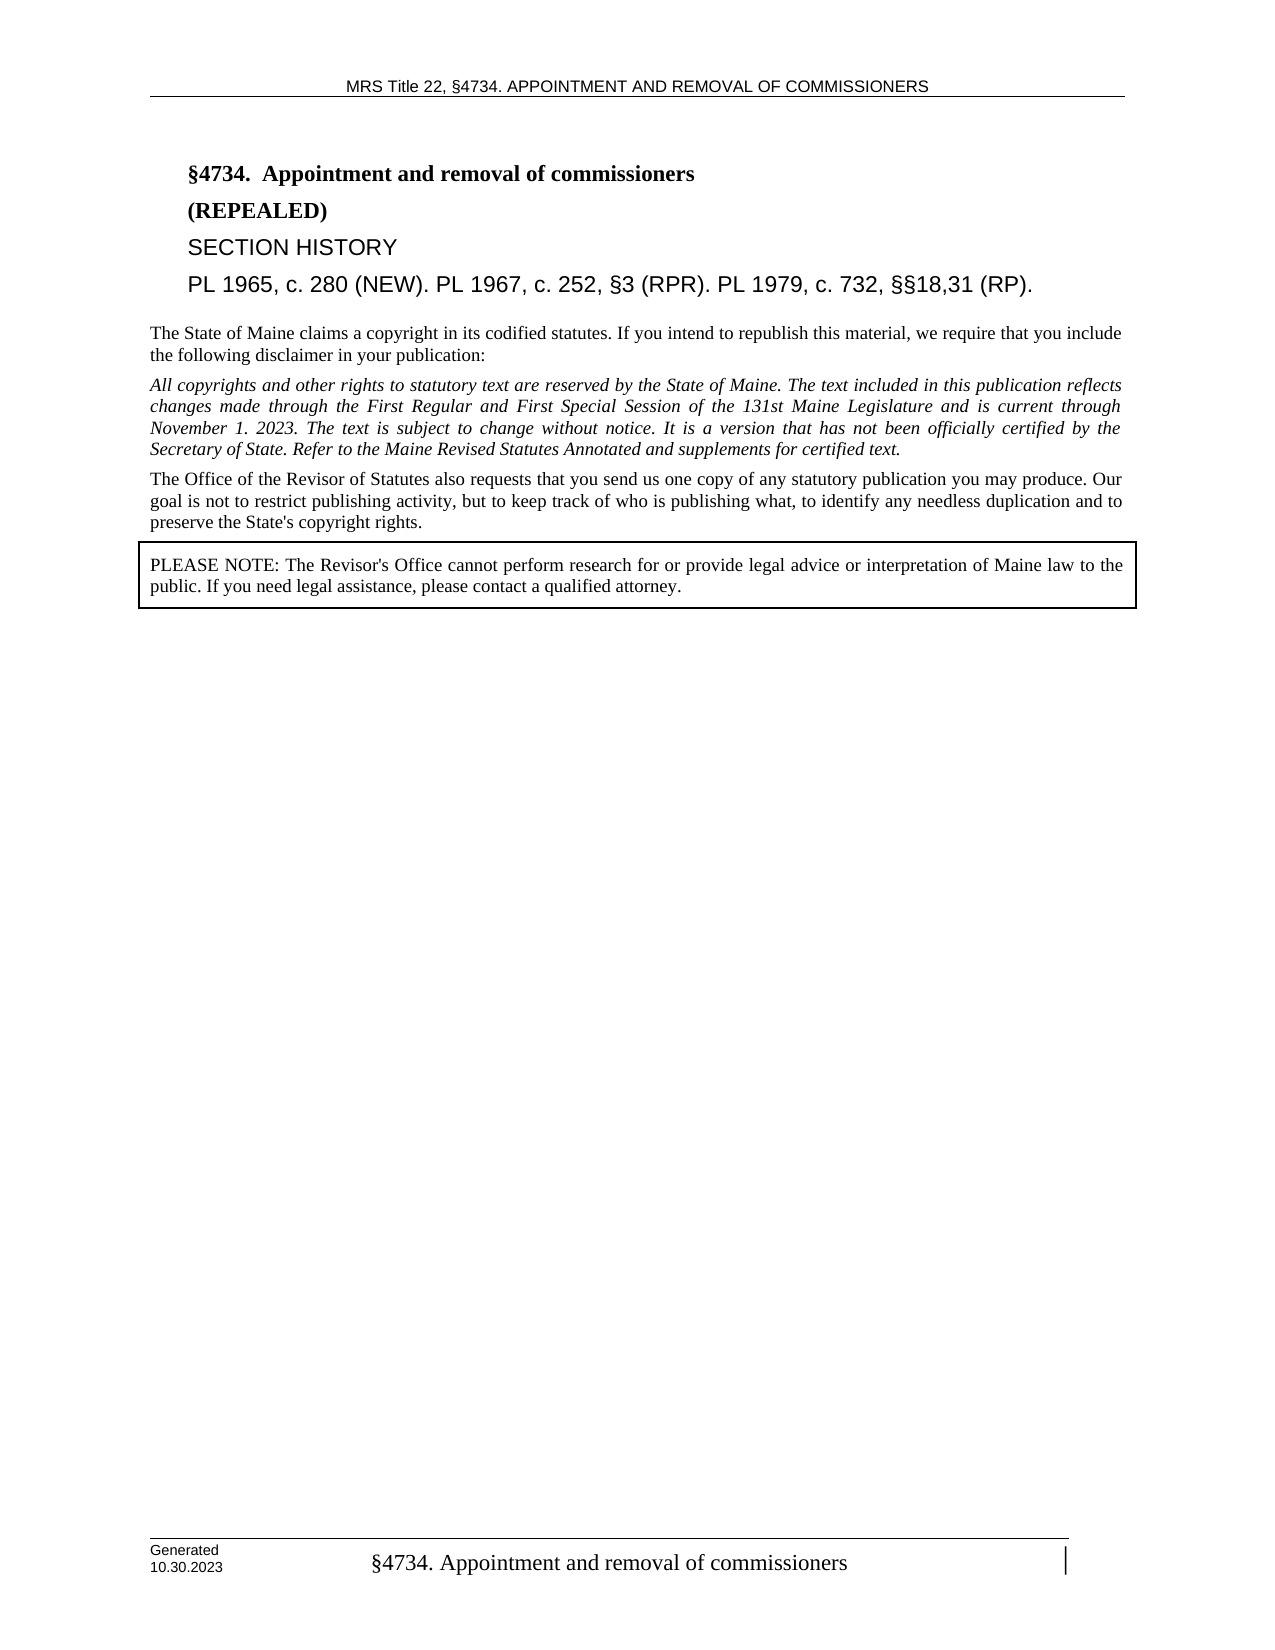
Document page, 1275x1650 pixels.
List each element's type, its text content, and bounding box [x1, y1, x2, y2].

text (REPEALED) [187, 197, 1125, 223]
text All copyrights and other rights to statutory text are reserved by the State of Maine. The text included in this publication reflects changes made through the First Regular and First Special Session of the 131st Maine Legislature and is current through November 1. 2023 . The text is subject to change without notice. It is a version that has not been officially certified by the Secretary of State. Refer to the Maine Revised Statutes Annotated and supplements for certified text. [150, 373, 1125, 460]
text The Office of the Revisor of Statutes also requests that you send us one copy of any statutory publication you may produce. Our goal is not to restrict publishing activity, but to keep track of who is publishing what, to identify any needless duplication and to preserve the State's copyright rights. [150, 468, 1125, 533]
text The State of Maine claims a copyright in its codified statutes. If you intend to republish this material, we require that you include the following disclaimer in your publication: [150, 322, 1125, 365]
text §4734. Appointment and removal of commissioners [187, 160, 1125, 187]
text PLEASE NOTE: The Revisor's Office cannot perform research for or provide legal advice or interpretation of Maine law to the public. If you need legal assistance, please contact a qualified attorney. [140, 543, 1135, 607]
text SECTION HISTORY [187, 234, 1125, 260]
text PL 1965, c. 280 (NEW). PL 1967, c. 252, §3 (RPR). PL 1979, c. 732, §§18,31 (RP). [187, 271, 1125, 297]
